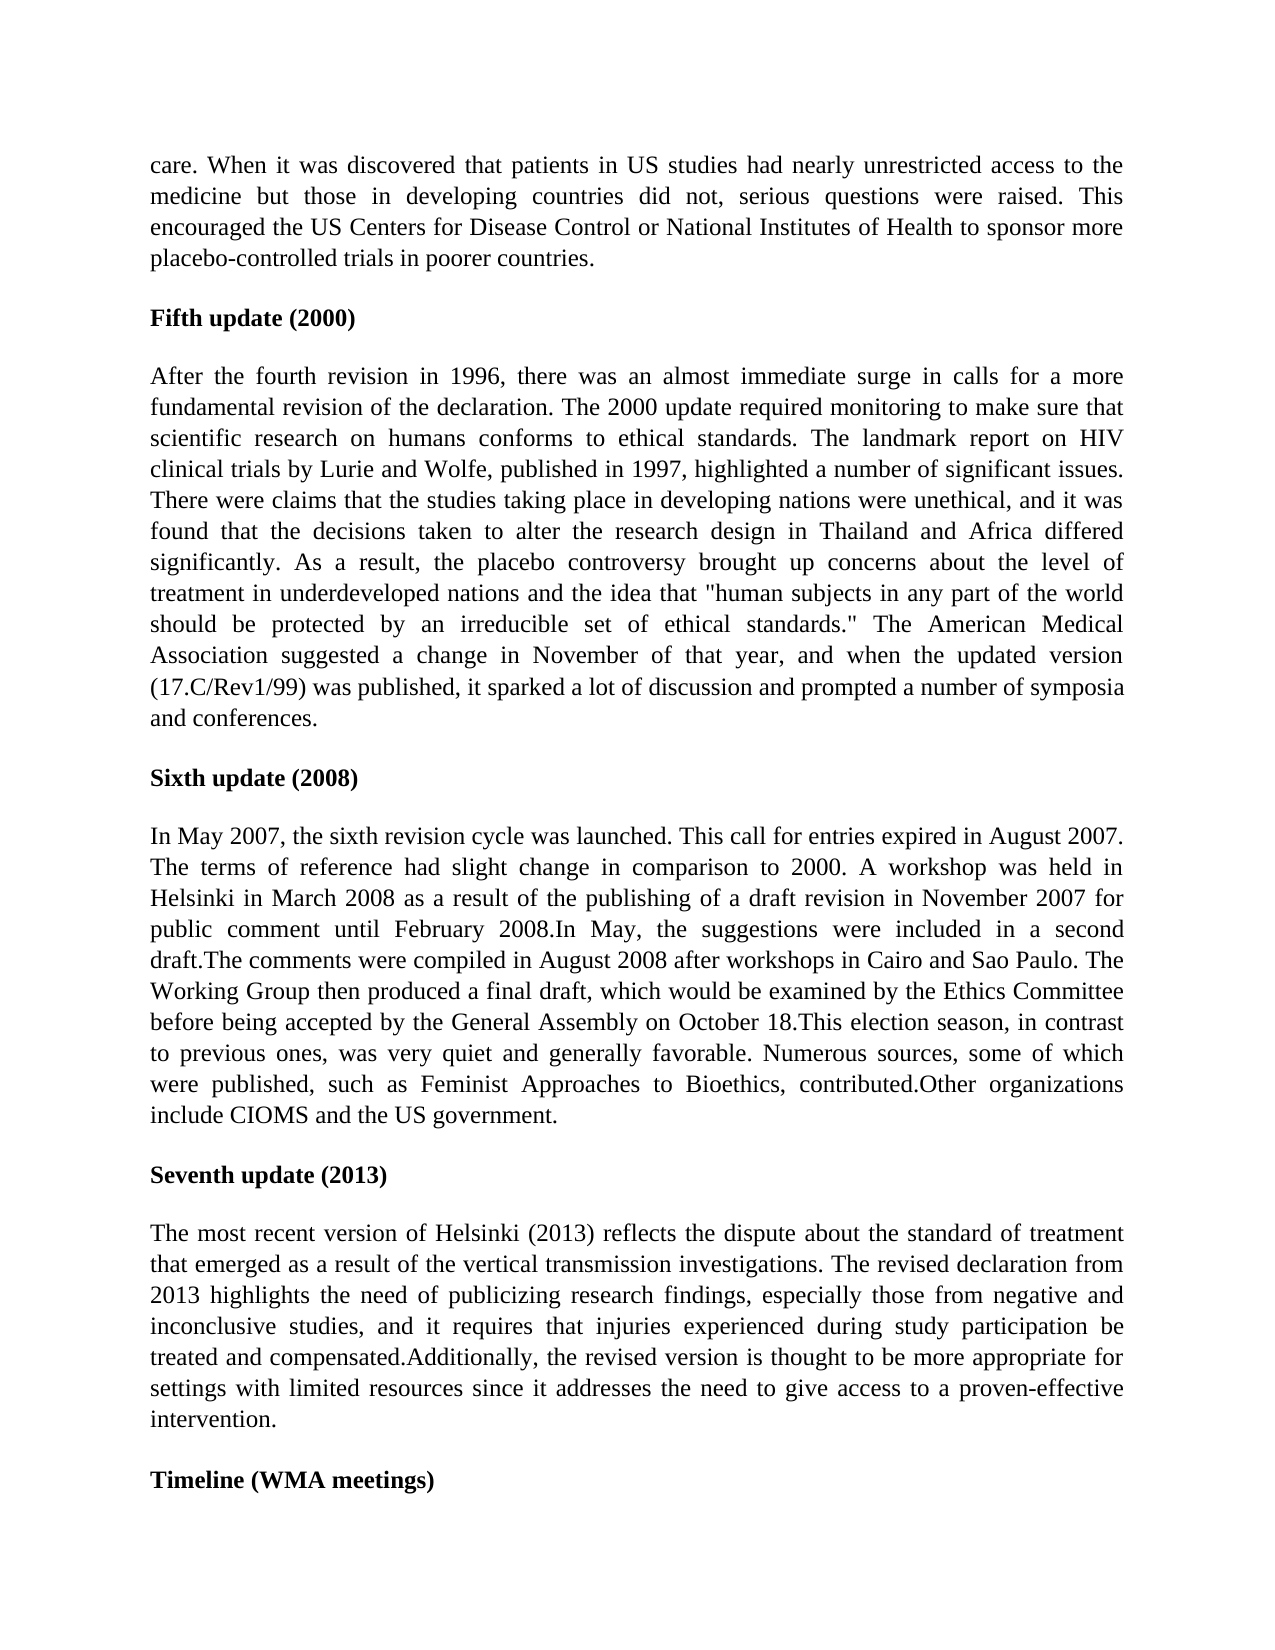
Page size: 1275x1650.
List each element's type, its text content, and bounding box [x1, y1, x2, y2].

text Timeline (WMA meetings) [150, 1465, 1125, 1493]
text Sixth update (2008) [150, 763, 1125, 792]
text Fifth update (2000) [150, 303, 1125, 332]
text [150, 150, 1125, 272]
text In May 2007, the sixth revision cycle was launched. This call for entries expired in August 2007. The terms of reference had slight change in comparison to 2000. A workshop was held in Helsinki in March 2008 as a result of the publishing of a draft revision in November 2007 for public comment until February 2008.In May, the suggestions were included in a second draft.The comments were compiled in August 2008 after workshops in Cairo and Sao Paulo. The Working Group then produced a final draft, which would be examined by the Ethics Committee before being accepted by the General Assembly on October 18.This election season, in contrast to previous ones, was very quiet and generally favorable. Numerous sources, some of which were published, such as Feminist Approaches to Bioethics, contributed.Other organizations include CIOMS and the US government. [150, 821, 1125, 1129]
text The most recent version of Helsinki (2013) reflects the dispute about the standard of treatment that emerged as a result of the vertical transmission investigations. The revised declaration from 2013 highlights the need of publicizing research findings, especially those from negative and inconclusive studies, and it requires that injuries experienced during study participation be treated and compensated.Additionally, the revised version is thought to be more appropriate for settings with limited resources since it addresses the need to give access to a proven-effective intervention. [150, 1218, 1125, 1433]
text After the fourth revision in 1996, there was an almost immediate surge in calls for a more fundamental revision of the declaration. The 2000 update required monitoring to make sure that scientific research on humans conforms to ethical standards. The landmark report on HIV clinical trials by Lurie and Wolfe, published in 1997, highlighted a number of significant issues. There were claims that the studies taking place in developing nations were unethical, and it was found that the decisions taken to alter the research design in Thailand and Africa differed significantly. As a result, the placebo controversy brought up concerns about the level of treatment in underdeveloped nations and the idea that "human subjects in any part of the world should be protected by an irreducible set of ethical standards." The American Medical Association suggested a change in November of that year, and when the updated version (17.C/Rev1/99) was published, it sparked a lot of discussion and prompted a number of symposia and conferences. [150, 361, 1125, 731]
text Seventh update (2013) [150, 1160, 1125, 1189]
